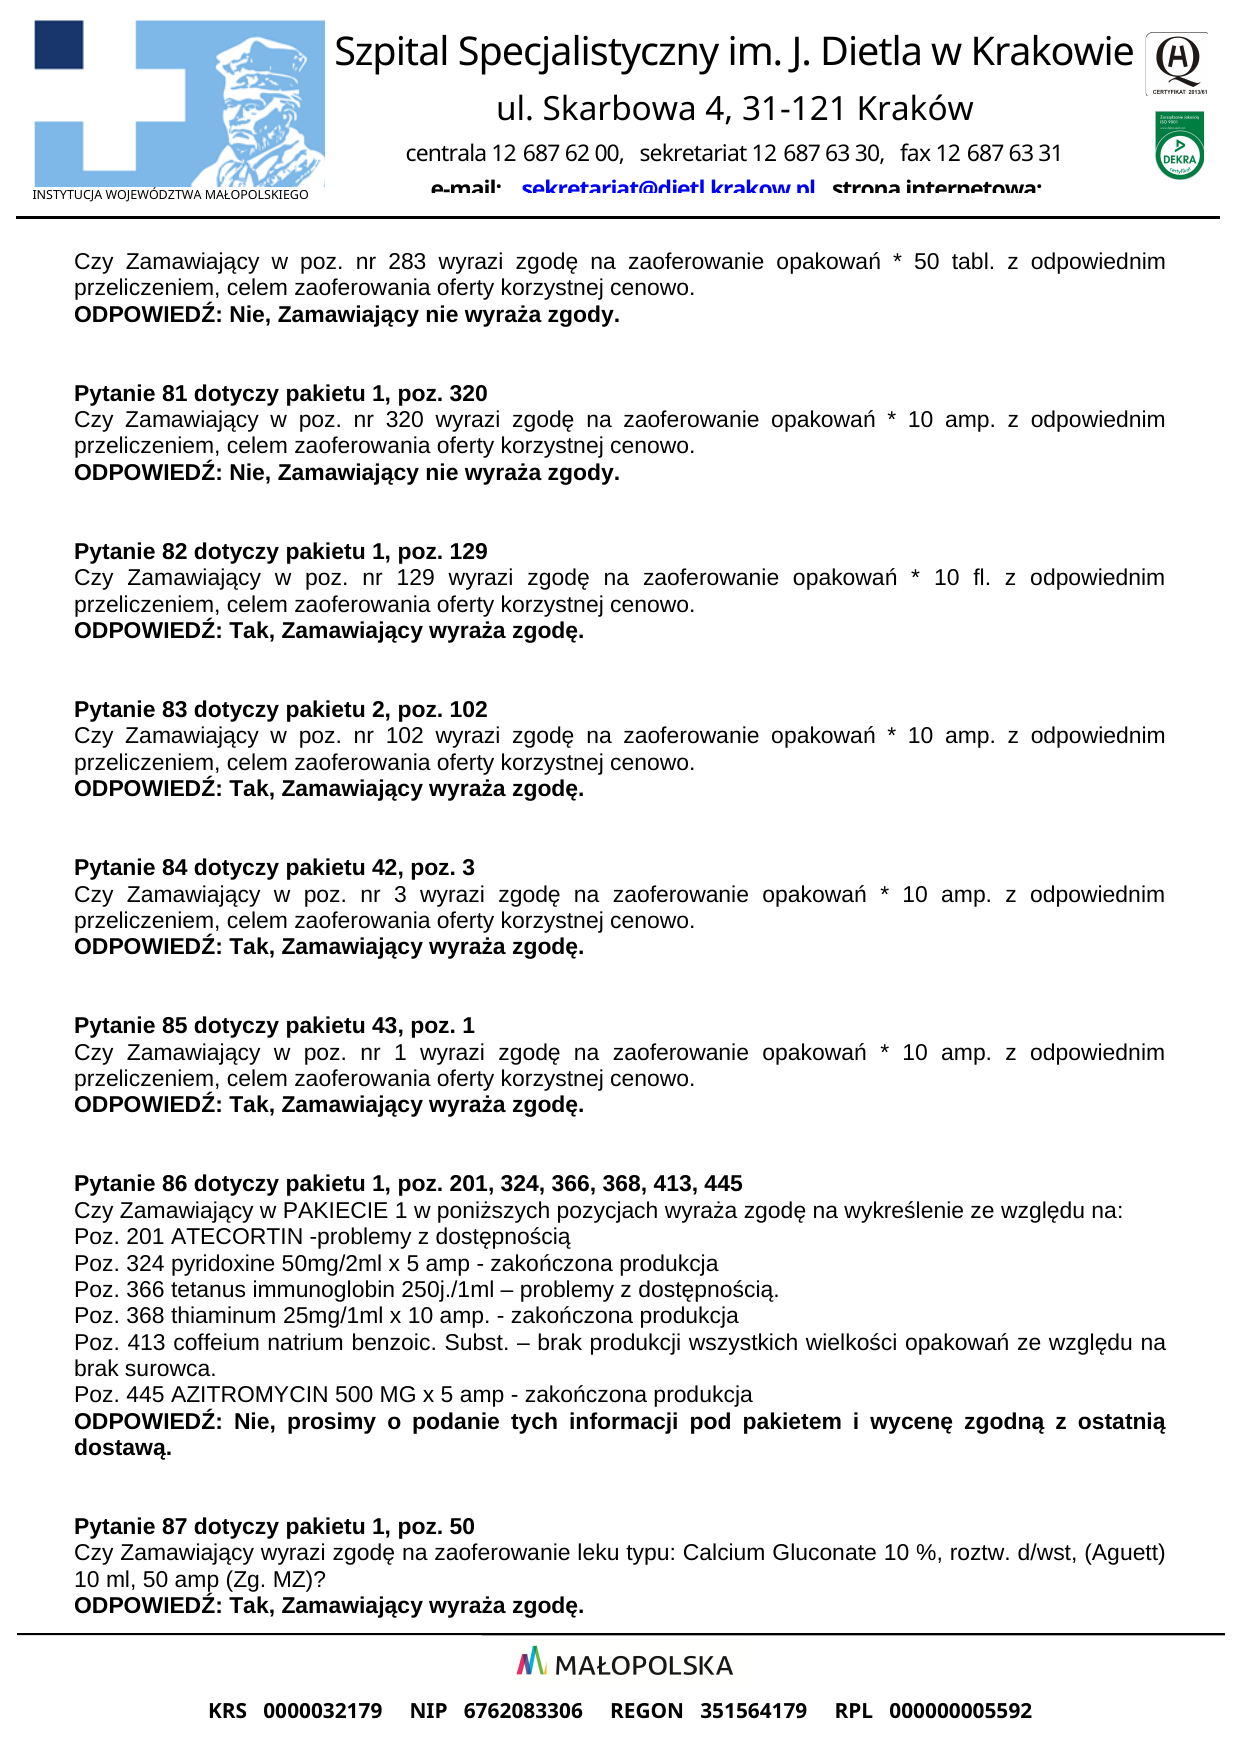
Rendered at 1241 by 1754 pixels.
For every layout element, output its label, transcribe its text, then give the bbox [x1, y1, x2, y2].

text Poz. 368 thiaminum 25mg/1ml x 10 amp. - zakończona produkcja [74, 1302, 1166, 1328]
text Czy Zamawiający w poz. nr 320 wyrazi zgodę na zaoferowanie opakowań * 10 amp. z odpowiednim przeliczeniem, celem zaoferowania oferty korzystnej cenowo. [74, 406, 1166, 459]
text Czy Zamawiający wyrazi zgodę na zaoferowanie leku typu: Calcium Gluconate 10 %, roztw. d/wst, (Aguett) 10 ml, 50 amp (Zg. MZ)? [74, 1539, 1166, 1592]
text Pytanie 83 dotyczy pakietu 2, poz. 102 [74, 696, 1166, 722]
text Poz. 324 pyridoxine 50mg/2ml x 5 amp - zakończona produkcja [74, 1249, 1166, 1276]
text ODPOWIEDŹ: Tak, Zamawiający wyraża zgodę. [74, 933, 1166, 959]
text Pytanie 82 dotyczy pakietu 1, poz. 129 [74, 538, 1166, 564]
text Pytanie 87 dotyczy pakietu 1, poz. 50 [74, 1513, 1166, 1539]
text ODPOWIEDŹ: Tak, Zamawiający wyraża zgodę. [74, 1592, 1166, 1618]
text ODPOWIEDŹ: Tak, Zamawiający wyraża zgodę. [74, 1091, 1166, 1118]
text Pytanie 84 dotyczy pakietu 42, poz. 3 [74, 854, 1166, 881]
text ODPOWIEDŹ: Tak, Zamawiający wyraża zgodę. [74, 617, 1166, 643]
text Pytanie 86 dotyczy pakietu 1, poz. 201, 324, 366, 368, 413, 445 [74, 1170, 1166, 1197]
text Czy Zamawiający w poz. nr 3 wyrazi zgodę na zaoferowanie opakowań * 10 amp. z odpowiednim przeliczeniem, celem zaoferowania oferty korzystnej cenowo. [74, 881, 1166, 933]
text Czy Zamawiający w poz. nr 1 wyrazi zgodę na zaoferowanie opakowań * 10 amp. z odpowiednim przeliczeniem, celem zaoferowania oferty korzystnej cenowo. [74, 1039, 1166, 1091]
text Czy Zamawiający w poz. nr 129 wyrazi zgodę na zaoferowanie opakowań * 10 fl. z odpowiednim przeliczeniem, celem zaoferowania oferty korzystnej cenowo. [74, 564, 1166, 617]
text ODPOWIEDŹ: Nie, prosimy o podanie tych informacji pod pakietem i wycenę zgodną z ostatnią dostawą. [74, 1408, 1166, 1460]
text ODPOWIEDŹ: Nie, Zamawiający nie wyraża zgody. [74, 459, 1166, 485]
picture [34, 20, 325, 187]
text Czy Zamawiający w poz. nr 283 wyrazi zgodę na zaoferowanie opakowań * 50 tabl. z odpowiednim przeliczeniem, celem zaoferowania oferty korzystnej cenowo. [74, 248, 1166, 301]
text Poz. 413 coffeium natrium benzoic. Subst. – brak produkcji wszystkich wielkości opakowań ze względu na brak surowca. [74, 1328, 1166, 1381]
text ODPOWIEDŹ: Nie, Zamawiający nie wyraża zgody. [74, 301, 1166, 327]
picture [507, 1639, 746, 1687]
text Pytanie 81 dotyczy pakietu 1, poz. 320 [74, 380, 1166, 406]
text ODPOWIEDŹ: Tak, Zamawiający wyraża zgodę. [74, 775, 1166, 801]
text Poz. 445 AZITROMYCIN 500 MG x 5 amp - zakończona produkcja [74, 1381, 1166, 1408]
text Czy Zamawiający w poz. nr 102 wyrazi zgodę na zaoferowanie opakowań * 10 amp. z odpowiednim przeliczeniem, celem zaoferowania oferty korzystnej cenowo. [74, 722, 1166, 775]
text Czy Zamawiający w PAKIECIE 1 w poniższych pozycjach wyraża zgodę na wykreślenie ze względu na: [74, 1197, 1166, 1223]
text Poz. 201 ATECORTIN -problemy z dostępnością [74, 1223, 1166, 1249]
picture [1155, 111, 1205, 180]
text Pytanie 85 dotyczy pakietu 43, poz. 1 [74, 1012, 1166, 1039]
text Poz. 366 tetanus immunoglobin 250j./1ml – problemy z dostępnością. [74, 1276, 1166, 1302]
picture [1145, 32, 1208, 96]
